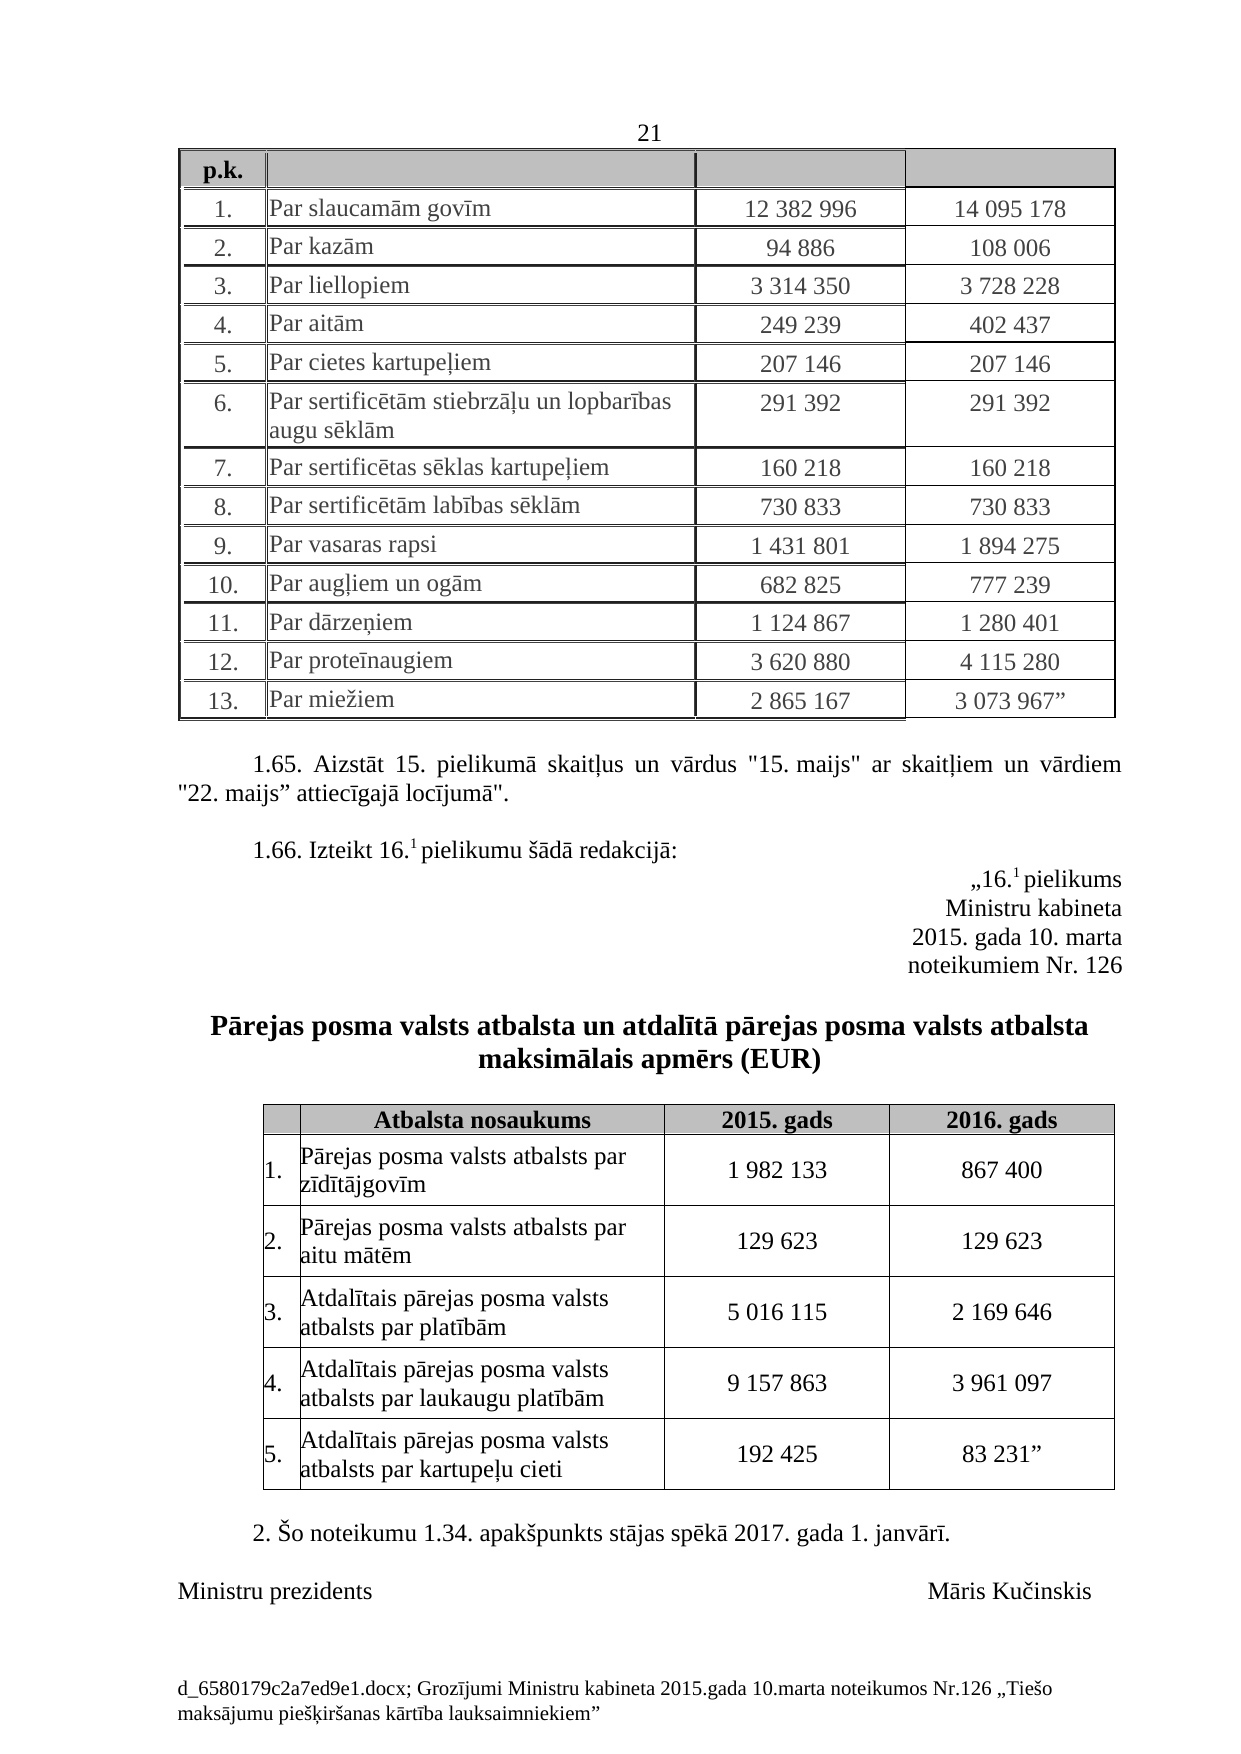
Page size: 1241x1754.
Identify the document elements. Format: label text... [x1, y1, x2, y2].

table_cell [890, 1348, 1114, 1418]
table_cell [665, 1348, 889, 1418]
text 1.66. Izteikt 16.1 pielikumu šādā redakcijā: [252, 835, 1122, 864]
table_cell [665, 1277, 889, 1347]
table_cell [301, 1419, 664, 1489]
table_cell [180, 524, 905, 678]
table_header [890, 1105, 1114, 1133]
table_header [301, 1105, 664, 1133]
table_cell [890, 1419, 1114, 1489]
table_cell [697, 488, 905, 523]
text noteikumiem Nr. 126 [177, 950, 1122, 979]
text 2. Šo noteikumu 1.34. apakšpunkts stājas spēkā 2017. gada 1. janvārī. [252, 1518, 1122, 1547]
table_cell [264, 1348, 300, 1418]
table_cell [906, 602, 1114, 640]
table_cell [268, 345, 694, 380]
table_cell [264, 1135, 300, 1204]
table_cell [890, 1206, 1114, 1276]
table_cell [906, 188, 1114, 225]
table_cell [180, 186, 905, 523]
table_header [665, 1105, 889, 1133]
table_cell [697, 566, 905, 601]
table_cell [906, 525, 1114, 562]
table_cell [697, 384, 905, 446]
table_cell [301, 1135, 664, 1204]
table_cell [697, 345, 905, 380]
text 2015. gada 10. marta [177, 922, 1122, 950]
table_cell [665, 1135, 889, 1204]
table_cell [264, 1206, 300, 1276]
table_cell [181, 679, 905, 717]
text Pārejas posma valsts atbalsta un atdalītā pārejas posma valsts atbalsta maksimālais apmērs (EUR) [177, 1008, 1122, 1075]
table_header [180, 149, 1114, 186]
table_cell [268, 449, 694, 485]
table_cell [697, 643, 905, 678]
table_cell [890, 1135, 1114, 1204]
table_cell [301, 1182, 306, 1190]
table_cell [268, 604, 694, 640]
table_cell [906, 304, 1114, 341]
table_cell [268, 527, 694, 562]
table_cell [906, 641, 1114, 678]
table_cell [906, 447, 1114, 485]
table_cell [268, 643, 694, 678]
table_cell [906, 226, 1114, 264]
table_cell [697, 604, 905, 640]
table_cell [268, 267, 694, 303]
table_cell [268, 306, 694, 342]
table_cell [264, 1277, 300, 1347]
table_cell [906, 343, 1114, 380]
text Ministru kabineta [177, 893, 1122, 922]
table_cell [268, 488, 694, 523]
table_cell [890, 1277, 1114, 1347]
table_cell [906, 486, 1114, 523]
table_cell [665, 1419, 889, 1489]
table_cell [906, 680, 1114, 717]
text Ministru prezidents Māris Kučinskis [177, 1576, 1122, 1605]
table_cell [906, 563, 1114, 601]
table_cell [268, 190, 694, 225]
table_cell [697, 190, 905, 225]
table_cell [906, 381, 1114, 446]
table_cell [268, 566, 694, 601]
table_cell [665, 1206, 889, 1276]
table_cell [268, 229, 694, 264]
text „16.1 pielikums [753, 864, 1122, 893]
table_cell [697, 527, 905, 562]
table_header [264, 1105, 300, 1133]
text 1.65. Aizstāt 15. pielikumā skaitļus un vārdus "15. maijs" ar skaitļiem un vārdiem "22. maijs” attiecīgajā locījumā". [177, 749, 1122, 807]
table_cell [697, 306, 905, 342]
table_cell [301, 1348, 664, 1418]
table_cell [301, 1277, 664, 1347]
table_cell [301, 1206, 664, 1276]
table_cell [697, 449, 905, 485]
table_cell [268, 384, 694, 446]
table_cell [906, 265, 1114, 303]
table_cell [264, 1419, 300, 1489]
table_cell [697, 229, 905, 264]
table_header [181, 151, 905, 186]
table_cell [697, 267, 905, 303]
